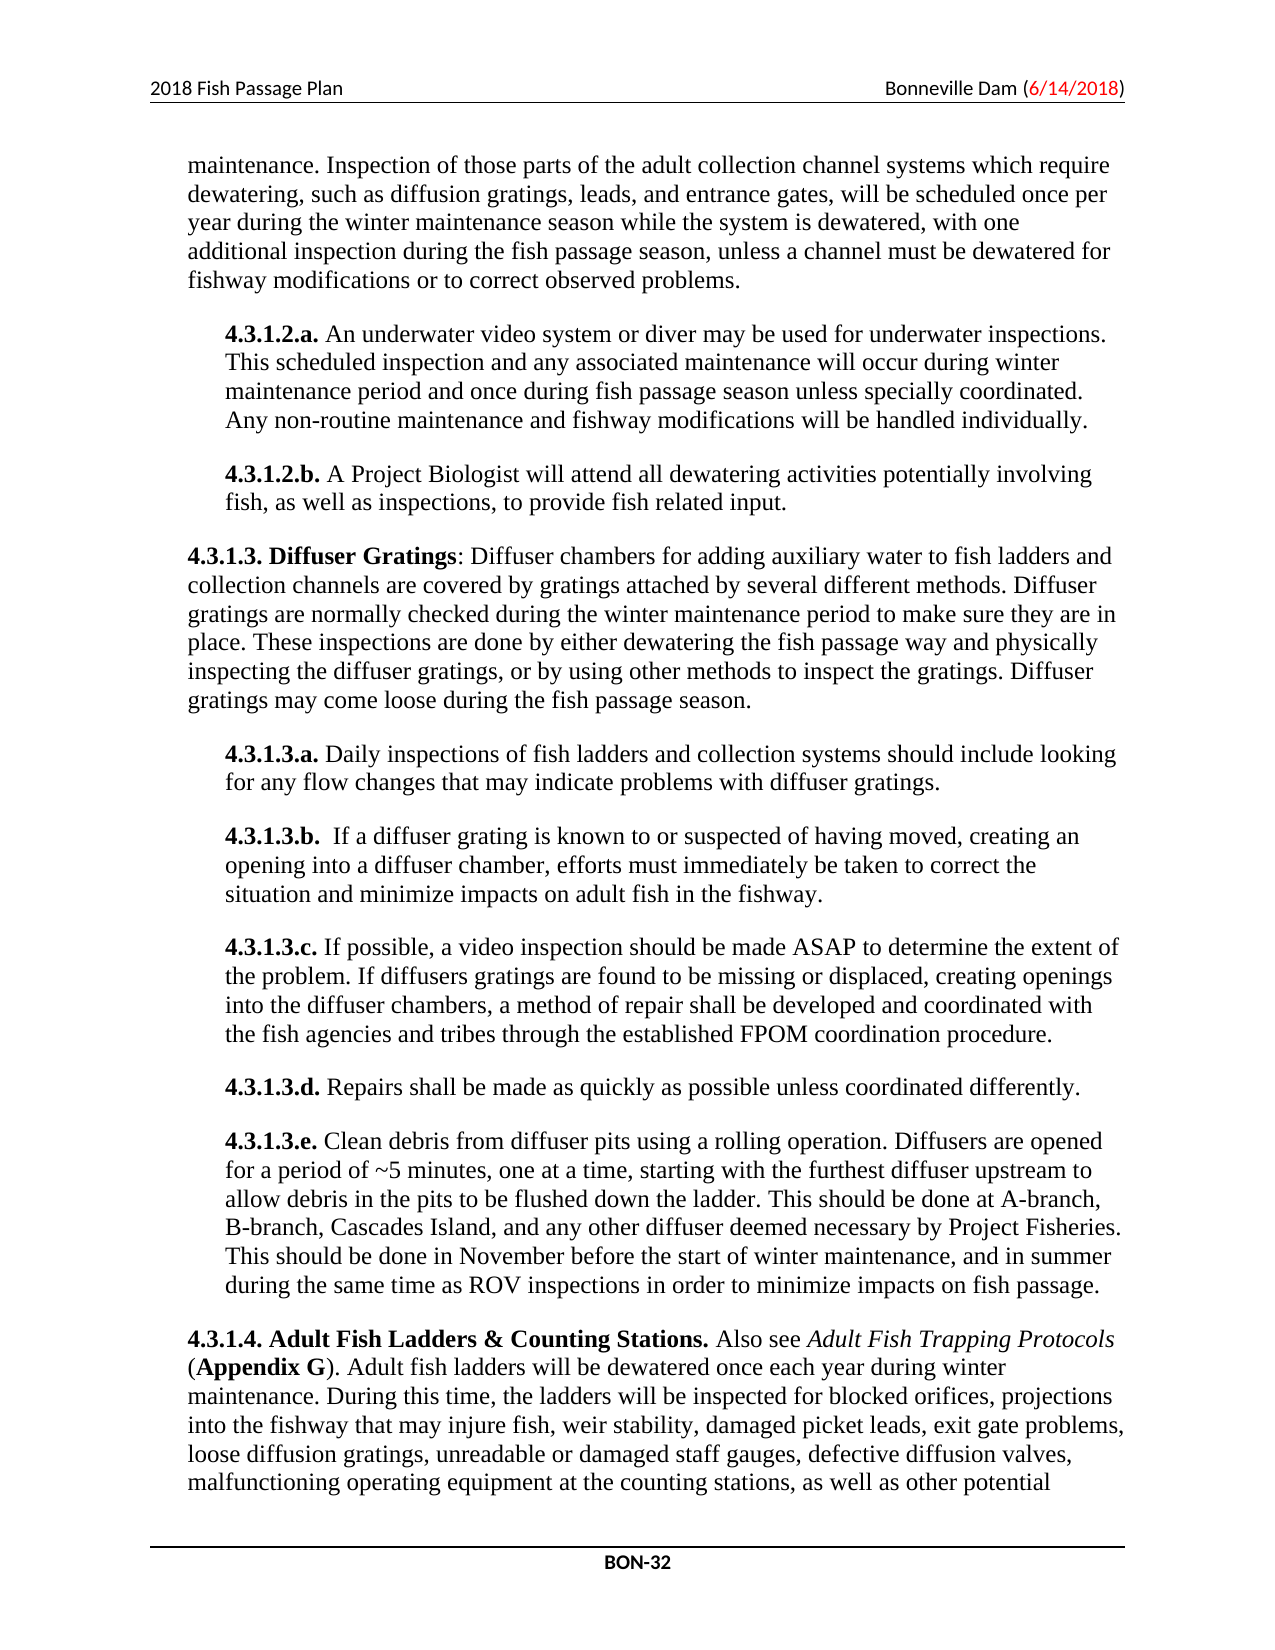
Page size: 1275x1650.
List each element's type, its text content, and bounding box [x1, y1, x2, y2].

list Daily inspections of fish ladders and collection systems should include looking for any flow changes that may indicate problems with diffuser gratings. [225, 739, 1125, 796]
list Diffuser Gratings: Diffuser chambers for adding auxiliary water to fish ladders and collection channels are covered by gratings attached by several different methods. Diffuser gratings are normally checked during the winter maintenance period to make sure they are in place. These inspections are done by either dewatering the fish passage way and physically inspecting the diffuser gratings, or by using other methods to inspect the gratings. Diffuser gratings may come loose during the fish passage season. [187, 541, 1125, 714]
list A Project Biologist will attend all dewatering activities potentially involving fish, as well as inspections, to provide fish related input. [225, 459, 1125, 516]
list If possible, a video inspection should be made ASAP to determine the extent of the problem. If diffusers gratings are found to be missing or displaced, creating openings into the diffuser chambers, a method of repair shall be developed and coordinated with the fish agencies and tribes through the established FPOM coordination procedure. [225, 932, 1125, 1047]
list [187, 150, 1125, 294]
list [187, 1324, 1125, 1496]
list Clean debris from diffuser pits using a rolling operation. Diffusers are opened for a period of ~5 minutes, one at a time, starting with the furthest diffuser upstream to allow debris in the pits to be flushed down the ladder. This should be done at A-branch, B-branch, Cascades Island, and any other diffuser deemed necessary by Project Fisheries. This should be done in November before the start of winter maintenance, and in summer during the same time as ROV inspections in order to minimize impacts on fish passage. [225, 1126, 1125, 1299]
list If a diffuser grating is known to or suspected of having moved, creating an opening into a diffuser chamber, efforts must immediately be taken to correct the situation and minimize impacts on adult fish in the fishway. [225, 821, 1125, 907]
list Repairs shall be made as quickly as possible unless coordinated differently. [225, 1072, 1125, 1101]
list An underwater video system or diver may be used for underwater inspections. This scheduled inspection and any associated maintenance will occur during winter maintenance period and once during fish passage season unless specially coordinated. Any non-routine maintenance and fishway modifications will be handled individually. [225, 319, 1125, 434]
